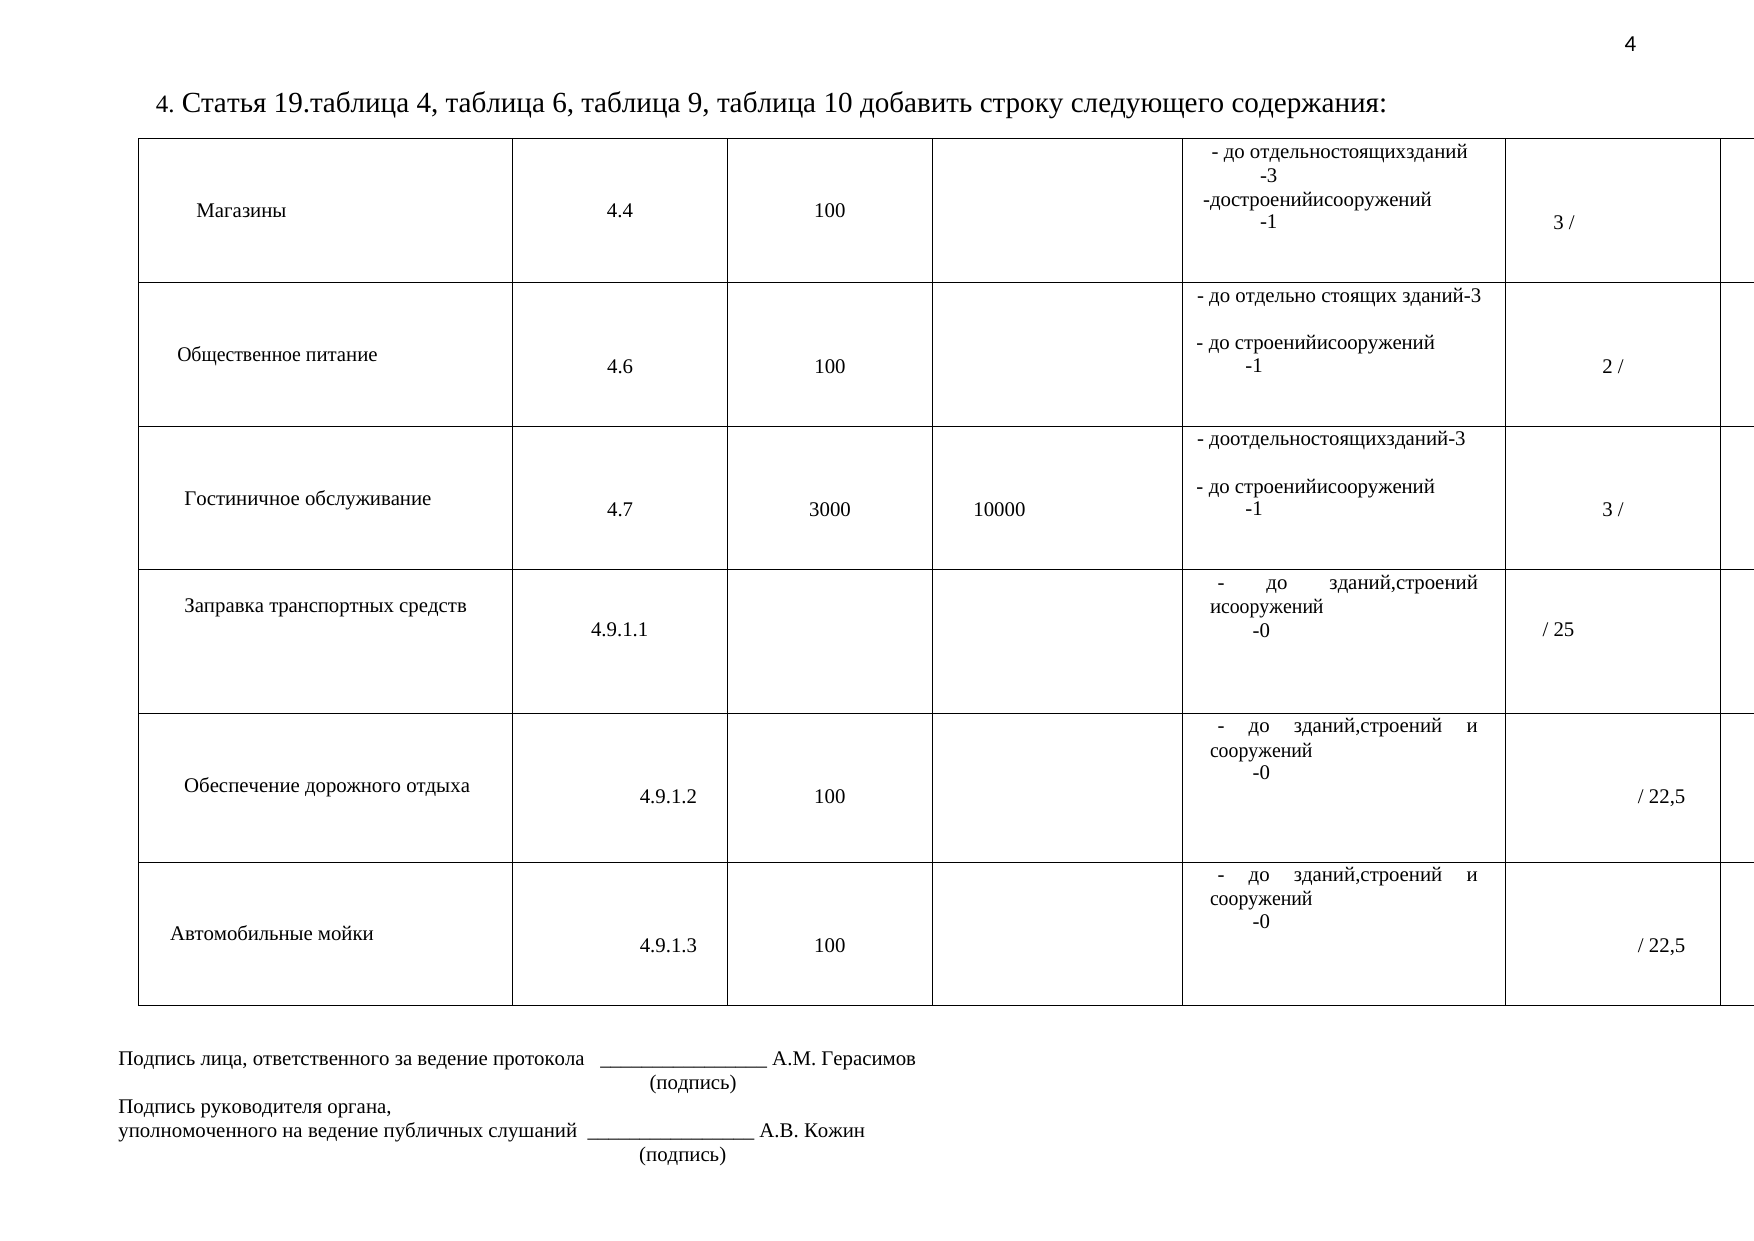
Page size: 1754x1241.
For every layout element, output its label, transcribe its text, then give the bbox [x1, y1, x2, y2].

table_cell [933, 570, 1182, 713]
table_header 3 / [1506, 139, 1720, 282]
table_cell 4.9.1.2 [513, 714, 727, 862]
table_cell Обеспечение дорожного отдыха [139, 714, 512, 862]
table_cell - до зданий,строений и сооружений -0 [1183, 863, 1505, 1005]
table_cell 4.9.1.1 [513, 570, 727, 713]
table_cell 2 / [1506, 283, 1720, 426]
table_header [1721, 139, 1754, 282]
table_header 100 [728, 139, 932, 282]
table_cell Автомобильные мойки [139, 863, 512, 1005]
table_cell [933, 863, 1182, 1005]
table_header 4.4 [513, 139, 727, 282]
table_cell 100 [728, 283, 932, 426]
table_cell 3 / [1506, 427, 1720, 569]
table_cell [933, 714, 1182, 862]
table_cell [1721, 863, 1754, 1005]
table_cell до отдельно стоящих зданий-3 до строенийисооружений -1 [1183, 283, 1505, 426]
table_cell / 22,5 [1506, 714, 1720, 862]
table_cell 4.6 [513, 283, 727, 426]
table_cell Гостиничное обслуживание [139, 427, 512, 569]
table_cell 3000 [728, 427, 932, 569]
table_cell доотдельностоящихзданий-3 до строенийисооружений -1 [1183, 427, 1505, 569]
table_cell [1721, 427, 1754, 569]
table_cell 4.7 [513, 427, 727, 569]
table_cell Заправка транспортных средств [139, 570, 512, 713]
table_cell 4.9.1.3 [513, 863, 727, 1005]
table_cell [1721, 714, 1754, 862]
table_cell 100 [728, 863, 932, 1005]
table_cell Общественное питание [139, 283, 512, 426]
table_cell [1721, 283, 1754, 426]
table_header Магазины [139, 139, 512, 282]
table_cell [933, 283, 1182, 426]
table_cell 100 [728, 714, 932, 862]
table_cell / 22,5 [1506, 863, 1720, 1005]
table_cell 10000 [933, 427, 1182, 569]
table_header [933, 139, 1182, 282]
table_cell [728, 570, 932, 713]
table_cell / 25 [1506, 570, 1720, 713]
table_cell - до зданий,строений исооружений -0 [1183, 570, 1505, 713]
table_cell - до зданий,строений и сооружений -0 [1183, 714, 1505, 862]
text 4. Статья 19.таблица 4, таблица 6, таблица 9, таблица 10 добавить строку следующего содержания: [156, 86, 1636, 119]
table_cell [1721, 570, 1754, 713]
table_header - до отдельностоящихзданий -3 -достроенийисооружений -1 [1183, 139, 1505, 282]
